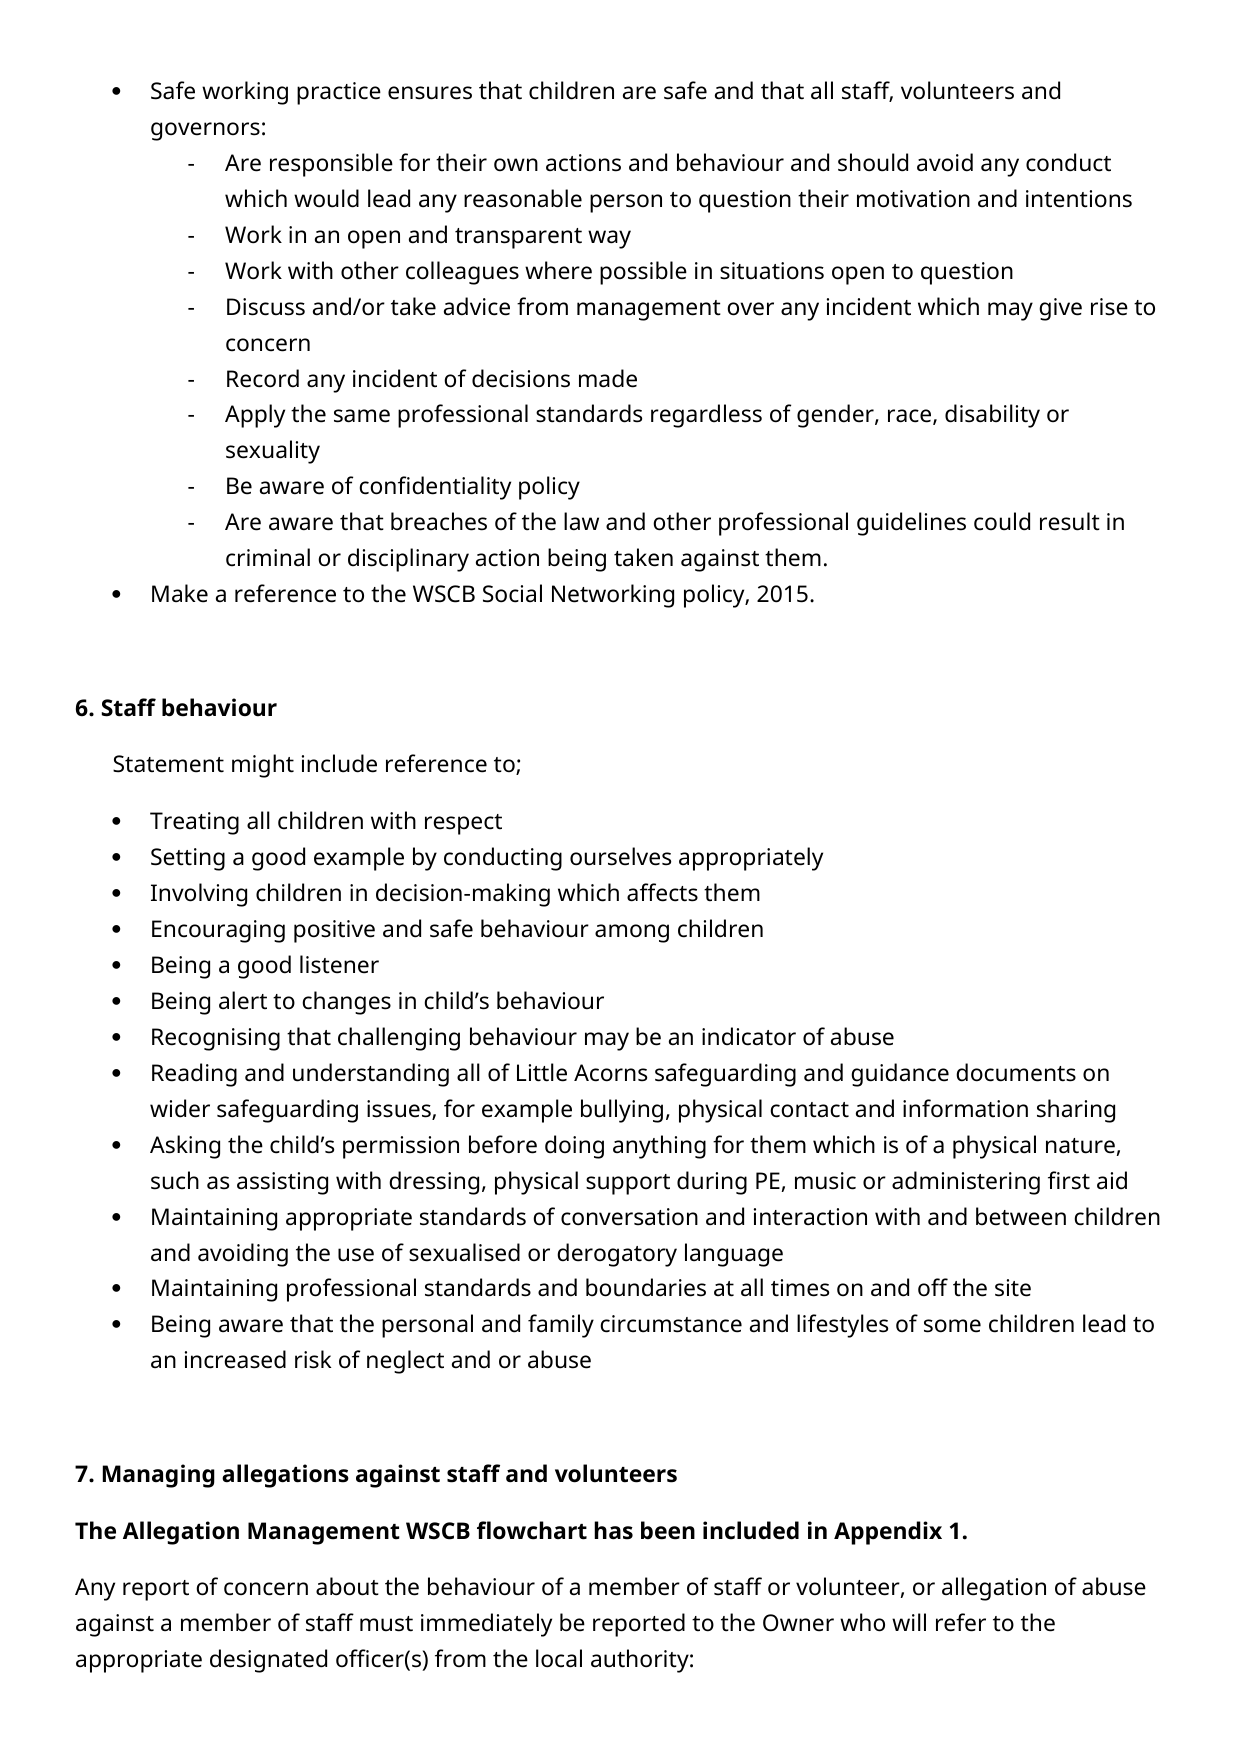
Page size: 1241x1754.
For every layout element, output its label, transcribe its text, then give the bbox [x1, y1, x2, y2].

list Make a reference to the WSCB Social Networking policy, 2015. [112, 578, 1165, 609]
text 6. Staff behaviour [75, 692, 1165, 723]
text 7. Managing allegations against staff and volunteers [75, 1458, 1165, 1489]
list Maintaining professional standards and boundaries at all times on and off the site [112, 1272, 1165, 1304]
list Being aware that the personal and family circumstance and lifestyles of some children lead to an increased risk of neglect and or abuse [112, 1308, 1165, 1376]
text Statement might include reference to; [112, 748, 1165, 780]
list Discuss and/or take advice from management over any incident which may give rise to concern [187, 291, 1165, 358]
list Work in an open and transparent way [187, 219, 1165, 250]
list Reading and understanding all of Little Acorns safeguarding and guidance documents on wider safeguarding issues, for example bullying, physical contact and information sharing [112, 1057, 1165, 1124]
list Are responsible for their own actions and behaviour and should avoid any conduct which would lead any reasonable person to question their motivation and intentions [187, 147, 1165, 214]
list Safe working practice ensures that children are safe and that all staff, volunteers and governors: [112, 75, 1165, 142]
list Treating all children with respect [112, 805, 1165, 836]
list Being alert to changes in child’s behaviour [112, 985, 1165, 1016]
list Asking the child’s permission before doing anything for them which is of a physical nature, such as assisting with dressing, physical support during PE, music or administering first aid [112, 1129, 1165, 1196]
list Are aware that breaches of the law and other professional guidelines could result in criminal or disciplinary action being taken against them. [187, 506, 1165, 573]
list Maintaining appropriate standards of conversation and interaction with and between children and avoiding the use of sexualised or derogatory language [112, 1201, 1165, 1268]
list Be aware of confidentiality policy [187, 470, 1165, 502]
list Record any incident of decisions made [187, 362, 1165, 394]
text The Allegation Management WSCB flowchart has been included in Appendix 1. [75, 1514, 1165, 1546]
list Setting a good example by conducting ourselves appropriately [112, 841, 1165, 872]
list Involving children in decision-making which affects them [112, 877, 1165, 908]
list Encouraging positive and safe behaviour among children [112, 913, 1165, 944]
list Apply the same professional standards regardless of gender, race, disability or sexuality [187, 398, 1165, 466]
list Being a good listener [112, 949, 1165, 980]
list Work with other colleagues where possible in situations open to question [187, 255, 1165, 286]
text Any report of concern about the behaviour of a member of staff or volunteer, or allegation of abuse against a member of staff must immediately be reported to the Owner who will refer to the appropriate designated officer(s) from the local authority: [75, 1571, 1165, 1674]
list Recognising that challenging behaviour may be an indicator of abuse [112, 1021, 1165, 1052]
